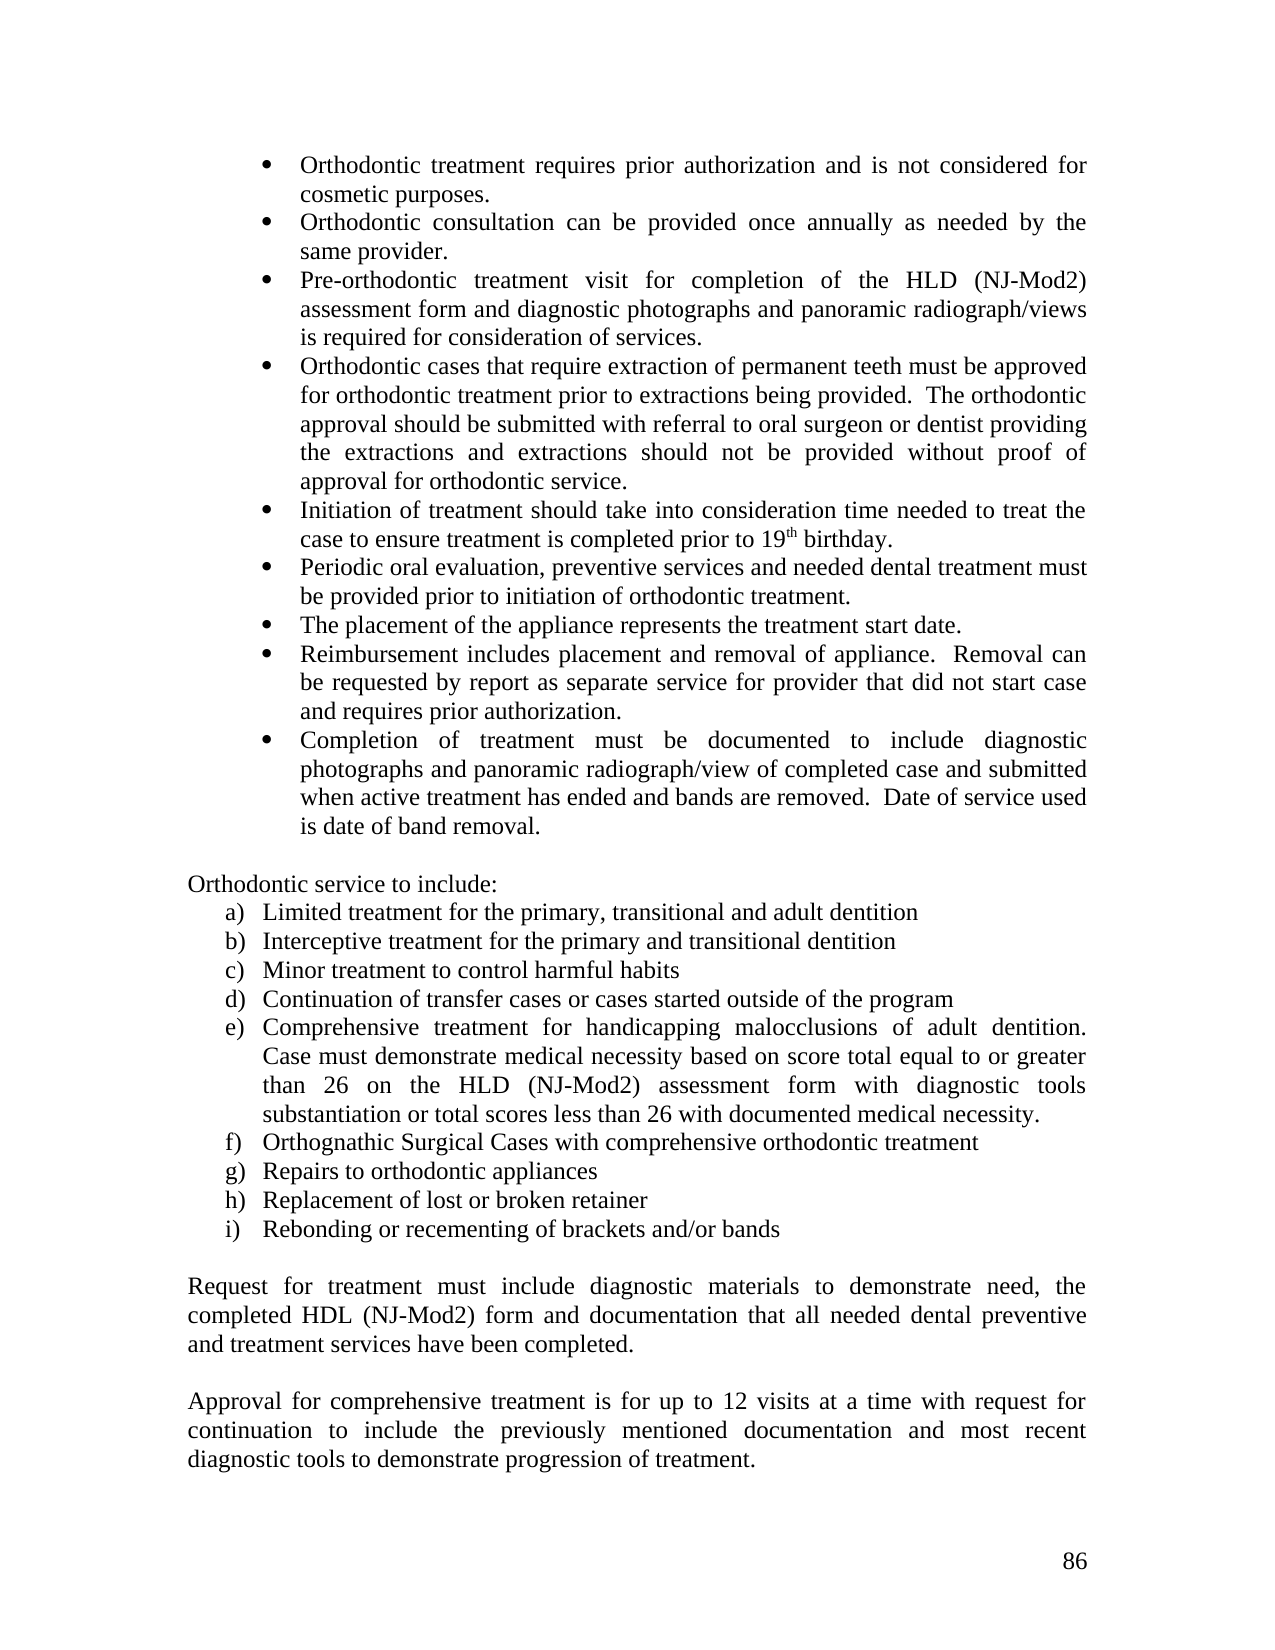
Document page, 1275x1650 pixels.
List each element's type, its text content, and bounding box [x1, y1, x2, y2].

list Orthodontic consultation can be provided once annually as needed by the same provider. [262, 207, 1087, 265]
text Orthodontic service to include: [187, 869, 1087, 897]
list Periodic oral evaluation, preventive services and needed dental treatment must be provided prior to initiation of orthodontic treatment. [262, 552, 1087, 610]
list Repairs to orthodontic appliances [225, 1156, 1087, 1185]
list Limited treatment for the primary, transitional and adult dentition [225, 897, 1087, 926]
list Comprehensive treatment for handicapping malocclusions of adult dentition. Case must demonstrate medical necessity based on score total equal to or greater than 26 on the HLD (NJ-Mod2) assessment form with diagnostic tools substantiation or total scores less than 26 with documented medical necessity. [225, 1012, 1087, 1127]
list Pre-orthodontic treatment visit for completion of the HLD (NJ-Mod2) assessment form and diagnostic photographs and panoramic radiograph/views is required for consideration of services. [262, 265, 1087, 351]
text Request for treatment must include diagnostic materials to demonstrate need, the completed HDL (NJ-Mod2) form and documentation that all needed dental preventive and treatment services have been completed. [187, 1271, 1087, 1357]
list Replacement of lost or broken retainer [225, 1185, 1087, 1214]
list Interceptive treatment for the primary and transitional dentition [225, 926, 1087, 955]
list Rebonding or recementing of brackets and/or bands [225, 1214, 1087, 1242]
list Minor treatment to control harmful habits [225, 955, 1087, 984]
list Orthodontic treatment requires prior authorization and is not considered for cosmetic purposes. [262, 150, 1087, 207]
list The placement of the appliance represents the treatment start date. [262, 610, 1087, 639]
list Orthodontic cases that require extraction of permanent teeth must be approved for orthodontic treatment prior to extractions being provided. The orthodontic approval should be submitted with referral to oral surgeon or dentist providing the extractions and extractions should not be provided without proof of approval for orthodontic service. [262, 351, 1087, 495]
list Reimbursement includes placement and removal of appliance. Removal can be requested by report as separate service for provider that did not start case and requires prior authorization. [262, 639, 1087, 725]
list Orthognathic Surgical Cases with comprehensive orthodontic treatment [225, 1127, 1087, 1156]
list Initiation of treatment should take into consideration time needed to treat the case to ensure treatment is completed prior to 19th birthday. [262, 495, 1087, 552]
text Approval for comprehensive treatment is for up to 12 visits at a time with request for continuation to include the previously mentioned documentation and most recent diagnostic tools to demonstrate progression of treatment. [187, 1386, 1087, 1472]
list Completion of treatment must be documented to include diagnostic photographs and panoramic radiograph/view of completed case and submitted when active treatment has ended and bands are removed. Date of service used is date of band removal. [262, 725, 1087, 840]
list Continuation of transfer cases or cases started outside of the program [225, 984, 1087, 1012]
